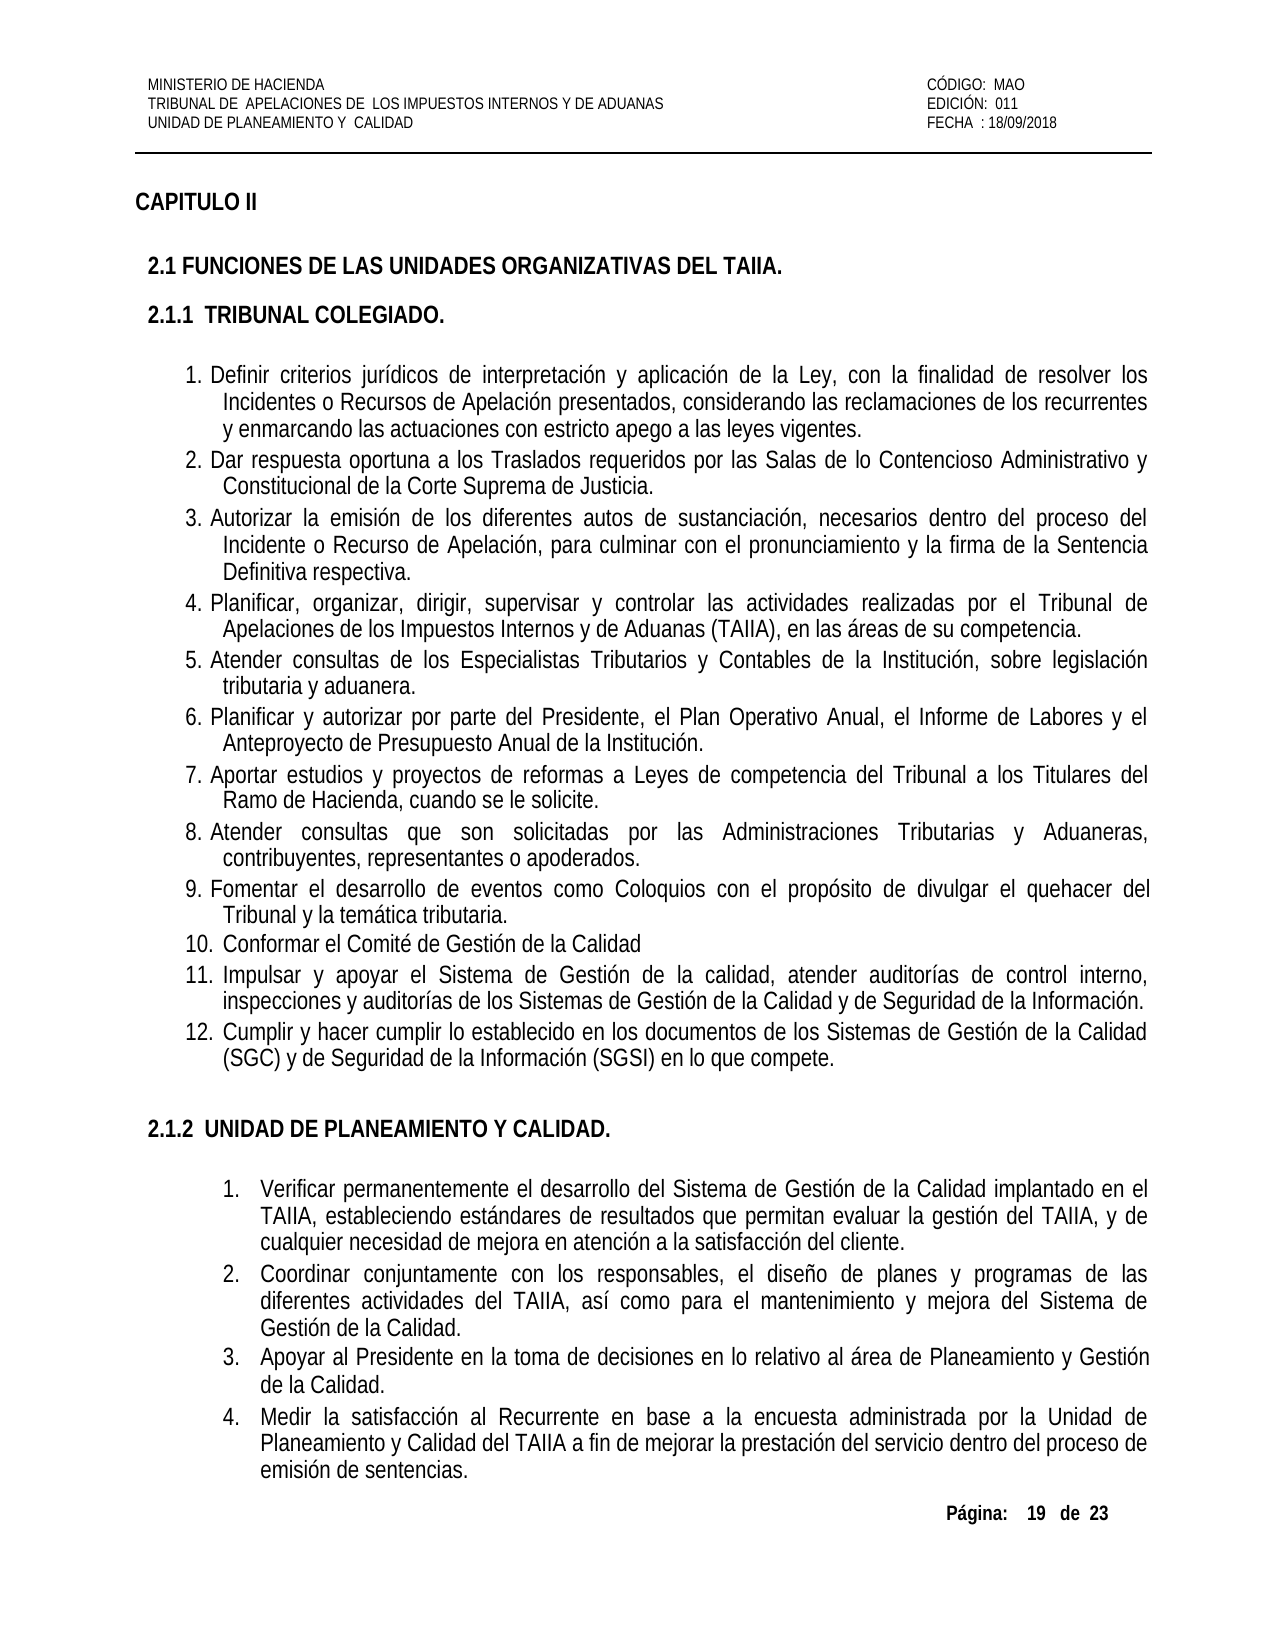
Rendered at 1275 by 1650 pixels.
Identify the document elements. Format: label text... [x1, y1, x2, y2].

list Cumplir y hacer cumplir lo establecido en los documentos de los Sistemas de Gestión de la Calidad (SGC) y de Seguridad de la Información (SGSI) en lo que compete. [185, 1020, 1150, 1072]
list Coordinar conjuntamente con los responsables, el diseño de planes y programas de las diferentes actividades del TAIIA, así como para el mantenimiento y mejora del Sistema de Gestión de la Calidad. [223, 1261, 1150, 1341]
list Aportar estudios y proyectos de reformas a Leyes de competencia del Tribunal a los Titulares del Ramo de Hacienda, cuando se le solicite. [185, 762, 1150, 814]
list Conformar el Comité de Gestión de la Calidad [185, 928, 1152, 957]
list Medir la satisfacción al Recurrente en base a la encuesta administrada por la Unidad de Planeamiento y Calidad del TAIIA a fin de mejorar la prestación del servicio dentro del proceso de emisión de sentencias. [223, 1404, 1150, 1484]
list Impulsar y apoyar el Sistema de Gestión de la calidad, atender auditorías de control interno, inspecciones y auditorías de los Sistemas de Gestión de la Calidad y de Seguridad de la Información. [185, 962, 1150, 1014]
list Autorizar la emisión de los diferentes autos de sustanciación, necesarios dentro del proceso del Incidente o Recurso de Apelación, para culminar con el pronunciamiento y la firma de la Sentencia Definitiva respectiva. [185, 505, 1150, 585]
text CAPITULO II [135, 187, 1152, 216]
list Fomentar el desarrollo de eventos como Coloquios con el propósito de divulgar el quehacer del Tribunal y la temática tributaria. [185, 877, 1152, 928]
list Verificar permanentemente el desarrollo del Sistema de Gestión de la Calidad implantado en el TAIIA, estableciendo estándares de resultados que permitan evaluar la gestión del TAIIA, y de cualquier necesidad de mejora en atención a la satisfacción del cliente. [223, 1176, 1150, 1256]
list Atender consultas de los Especialistas Tributarios y Contables de la Institución, sobre legislación tributaria y aduanera. [185, 648, 1150, 699]
list Definir criterios jurídicos de interpretación y aplicación de la Ley, con la finalidad de resolver los Incidentes o Recursos de Apelación presentados, considerando las reclamaciones de los recurrentes y enmarcando las actuaciones con estricto apego a las leyes vigentes. [185, 363, 1150, 442]
list Planificar, organizar, dirigir, supervisar y controlar las actividades realizadas por el Tribunal de Apelaciones de los Impuestos Internos y de Aduanas (TAIIA), en las áreas de su competencia. [185, 591, 1150, 643]
text 2.1.1 TRIBUNAL COLEGIADO. [148, 300, 1152, 329]
text 2.1 FUNCIONES DE LAS UNIDADES ORGANIZATIVAS DEL TAIIA. [148, 251, 1152, 279]
list Atender consultas que son solicitadas por las Administraciones Tributarias y Aduaneras, contribuyentes, representantes o apoderados. [185, 819, 1150, 872]
list Dar respuesta oportuna a los Traslados requeridos por las Salas de lo Contencioso Administrativo y Constitucional de la Corte Suprema de Justicia. [185, 448, 1150, 500]
list Planificar y autorizar por parte del Presidente, el Plan Operativo Anual, el Informe de Labores y el Anteproyecto de Presupuesto Anual de la Institución. [185, 705, 1150, 757]
list Apoyar al Presidente en la toma de decisiones en lo relativo al área de Planeamiento y Gestión de la Calidad. [223, 1341, 1152, 1399]
text 2.1.2 UNIDAD DE PLANEAMIENTO Y CALIDAD. [148, 1113, 1152, 1142]
